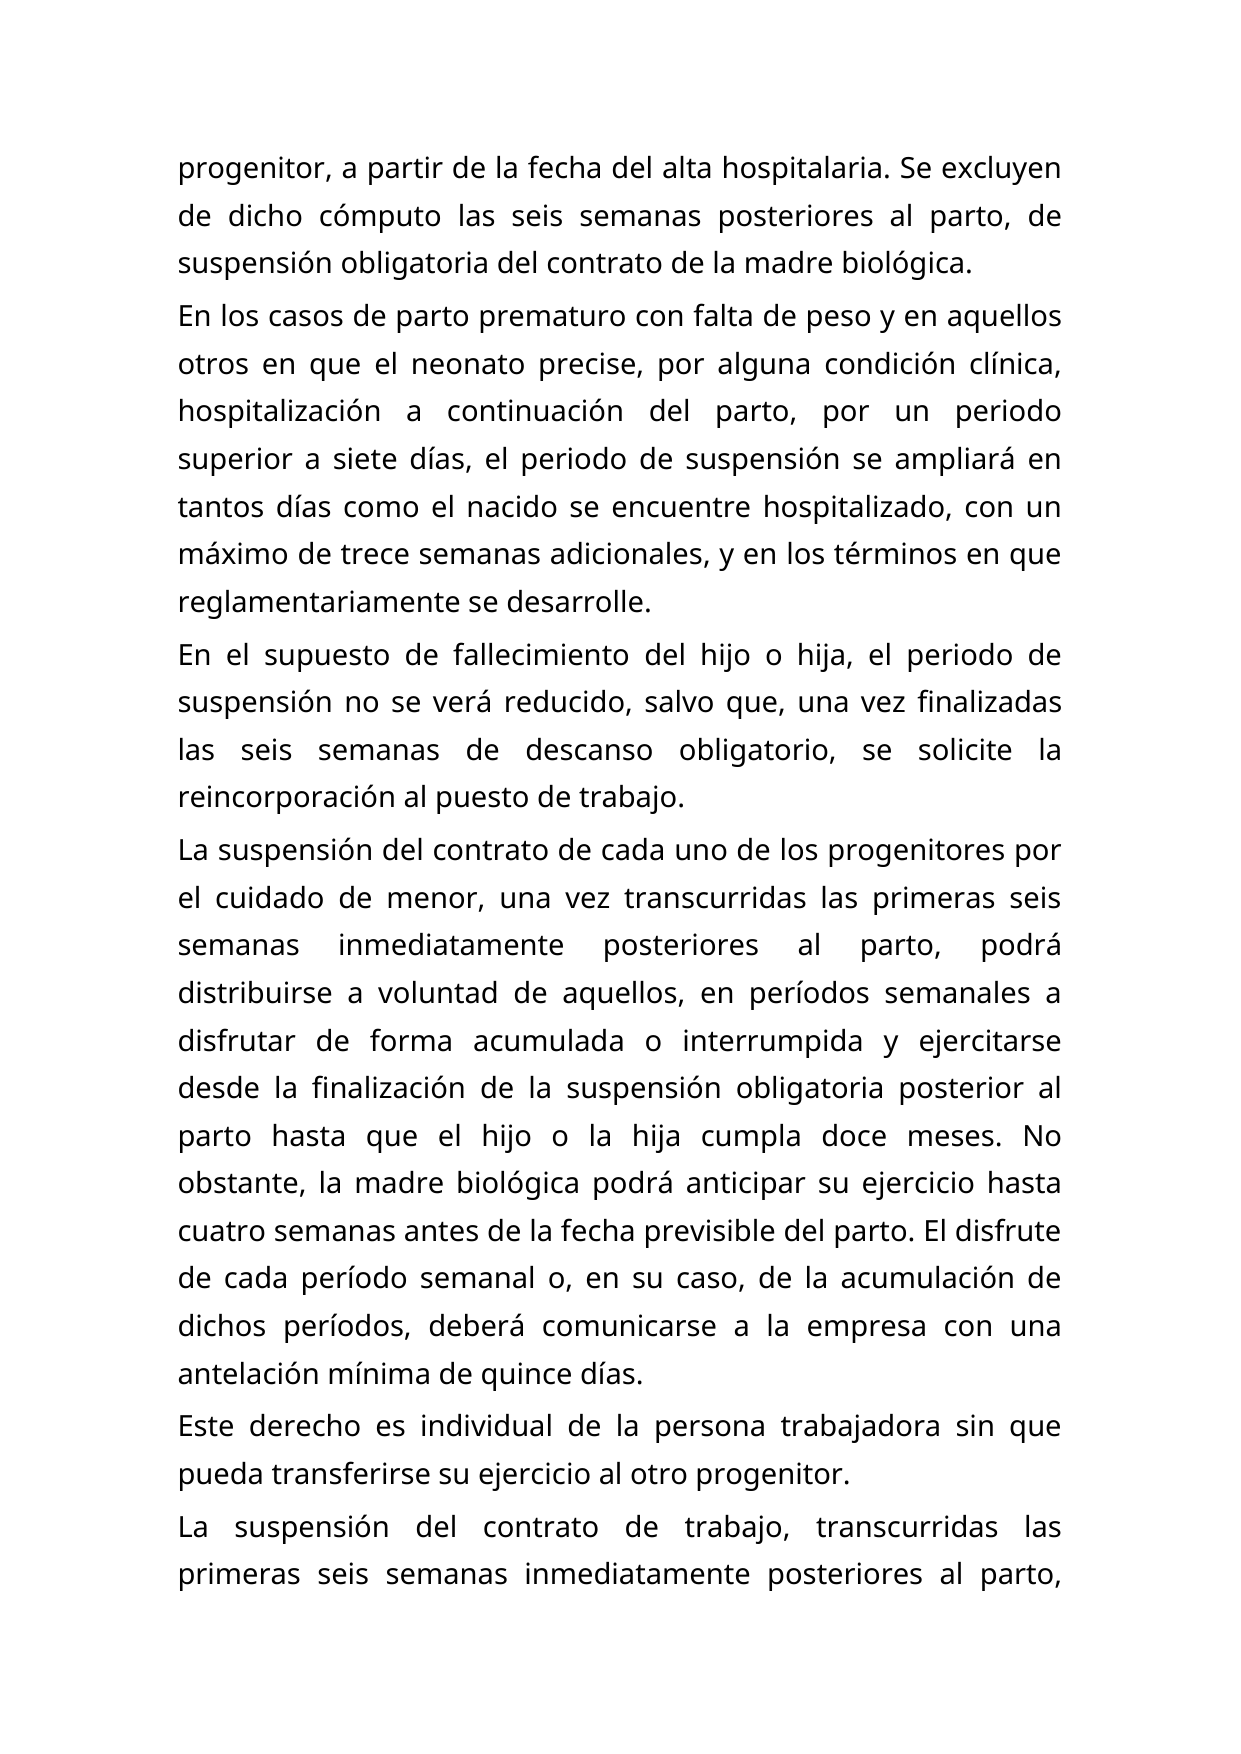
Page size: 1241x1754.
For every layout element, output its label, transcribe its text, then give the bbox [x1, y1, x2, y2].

text Este derecho es individual de la persona trabajadora sin que pueda transferirse su ejercicio al otro progenitor. [177, 1406, 1063, 1493]
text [177, 148, 1063, 282]
text En los casos de parto prematuro con falta de peso y en aquellos otros en que el neonato precise, por alguna condición clínica, hospitalización a continuación del parto, por un periodo superior a siete días, el periodo de suspensión se ampliará en tantos días como el nacido se encuentre hospitalizado, con un máximo de trece semanas adicionales, y en los términos en que reglamentariamente se desarrolle. [177, 296, 1063, 621]
text En el supuesto de fallecimiento del hijo o hija, el periodo de suspensión no se verá reducido, salvo que, una vez finalizadas las seis semanas de descanso obligatorio, se solicite la reincorporación al puesto de trabajo. [177, 634, 1063, 816]
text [177, 1506, 1063, 1593]
text La suspensión del contrato de cada uno de los progenitores por el cuidado de menor, una vez transcurridas las primeras seis semanas inmediatamente posteriores al parto, podrá distribuirse a voluntad de aquellos, en períodos semanales a disfrutar de forma acumulada o interrumpida y ejercitarse desde la finalización de la suspensión obligatoria posterior al parto hasta que el hijo o la hija cumpla doce meses. No obstante, la madre biológica podrá anticipar su ejercicio hasta cuatro semanas antes de la fecha previsible del parto. El disfrute de cada período semanal o, en su caso, de la acumulación de dichos períodos, deberá comunicarse a la empresa con una antelación mínima de quince días. [177, 829, 1063, 1393]
